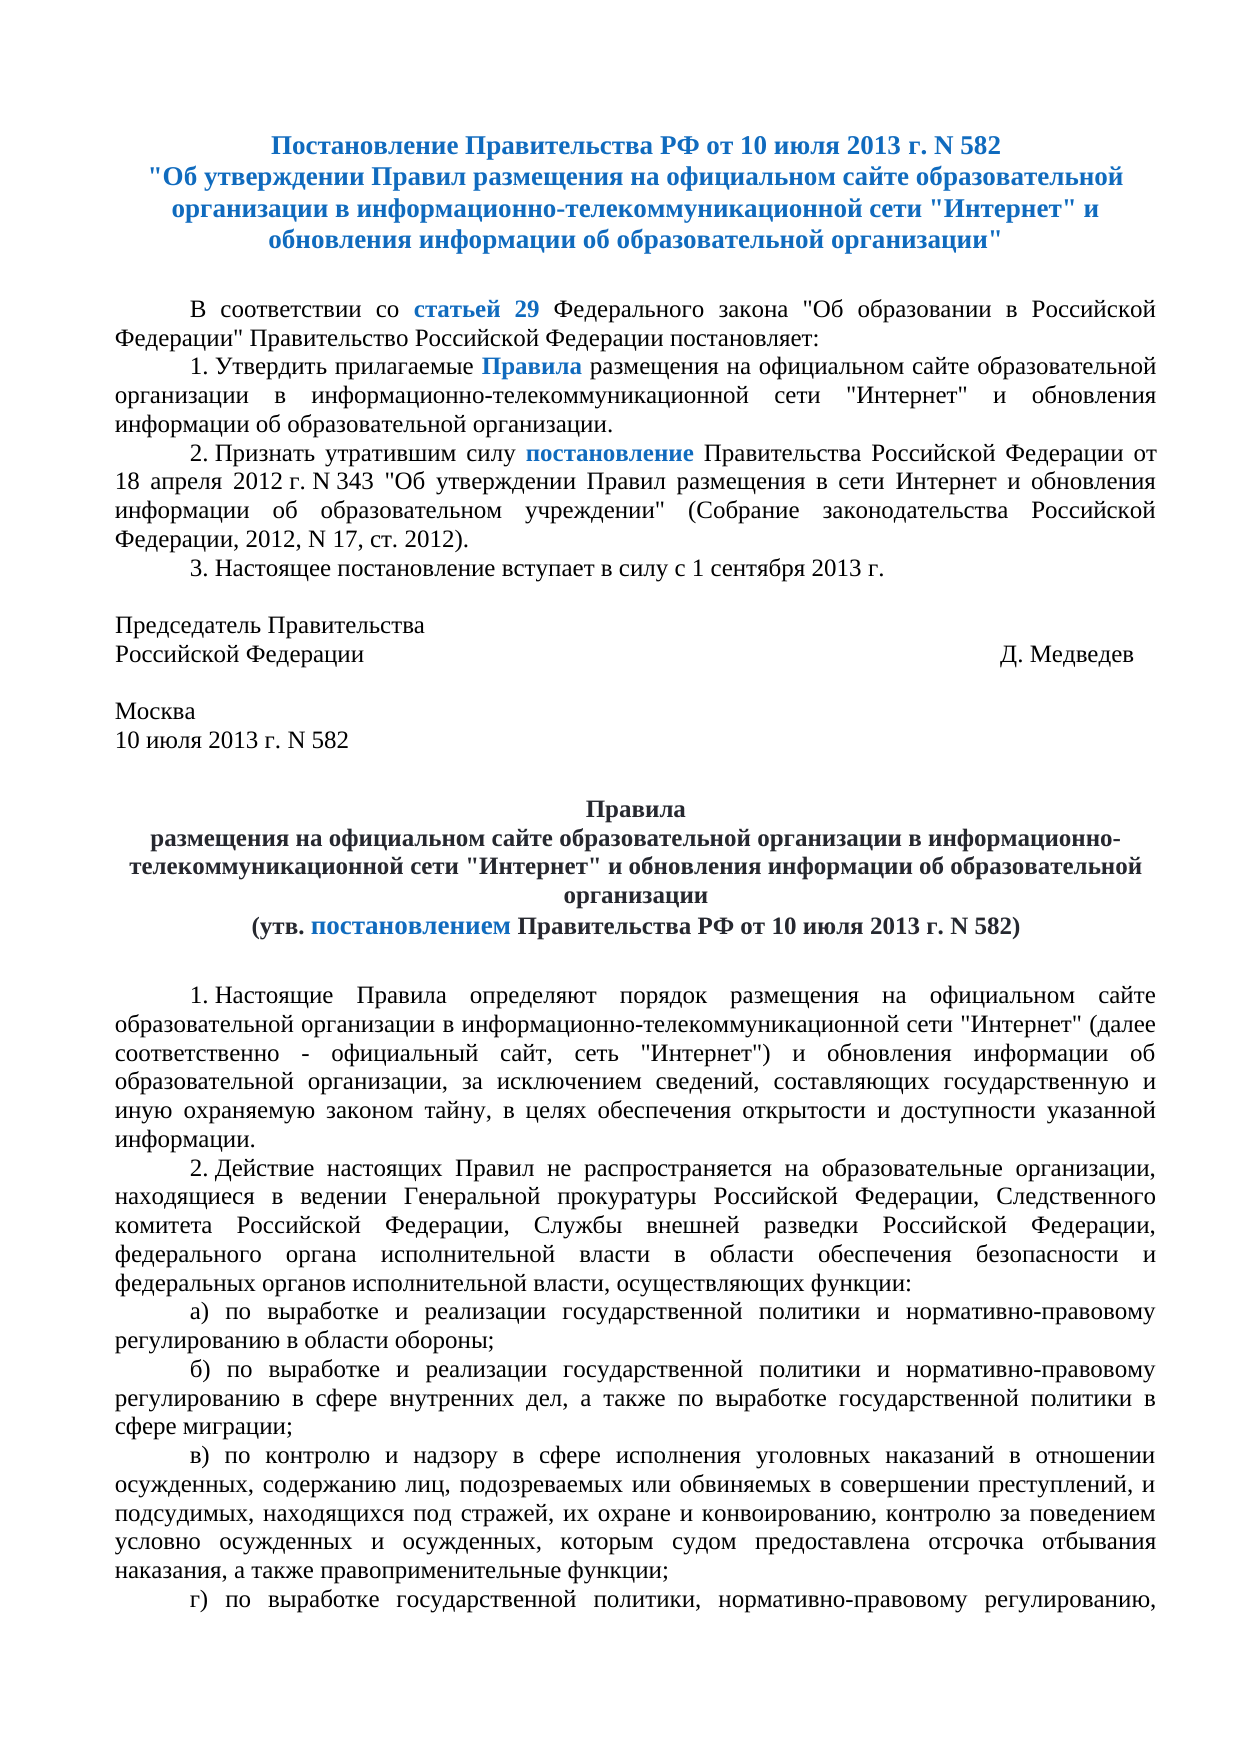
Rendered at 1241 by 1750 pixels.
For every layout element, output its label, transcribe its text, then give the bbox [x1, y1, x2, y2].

text б) по выработке и реализации государственной политики и нормативно-правовому регулированию в сфере внутренних дел, а также по выработке государственной политики в сфере миграции; [114, 1354, 1157, 1440]
text 10 июля 2013 г. N 582 [114, 725, 1157, 754]
text В соответствии со статьей 29 Федерального закона "Об образовании в Российской Федерации" Правительство Российской Федерации постановляет: [114, 294, 1157, 351]
text 3. Настоящее постановление вступает в силу с 1 сентября 2013 г. [114, 553, 1157, 581]
text в) по контролю и надзору в сфере исполнения уголовных наказаний в отношении осужденных, содержанию лиц, подозреваемых или обвиняемых в совершении преступлений, и подсудимых, находящихся под стражей, их охране и конвоированию, контролю за поведением условно осужденных и осужденных, которым судом предоставлена отсрочка отбывания наказания, а также правоприменительные функции; [114, 1440, 1157, 1584]
text 1. Настоящие Правила определяют порядок размещения на официальном сайте образовательной организации в информационно-телекоммуникационной сети "Интернет" (далее соответственно - официальный сайт, сеть "Интернет") и обновления информации об образовательной организации, за исключением сведений, составляющих государственную и иную охраняемую законом тайну, в целях обеспечения открытости и доступности указанной информации. [114, 980, 1157, 1153]
text а) по выработке и реализации государственной политики и нормативно-правовому регулированию в области обороны; [114, 1296, 1157, 1354]
subtitle Правила размещения на официальном сайте образовательной организации в информационно-телекоммуникационной сети "Интернет" и обновления информации об образовательной организации (утв. постановлением Правительства РФ от 10 июля 2013 г. N 582) [114, 794, 1157, 940]
text 1. Утвердить прилагаемые Правила размещения на официальном сайте образовательной организации в информационно-телекоммуникационной сети "Интернет" и обновления информации об образовательной организации. [114, 351, 1157, 438]
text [114, 1584, 1157, 1613]
text 2. Действие настоящих Правил не распространяется на образовательные организации, находящиеся в ведении Генеральной прокуратуры Российской Федерации, Следственного комитета Российской Федерации, Службы внешней разведки Российской Федерации, федерального органа исполнительной власти в области обеспечения безопасности и федеральных органов исполнительной власти, осуществляющих функции: [114, 1153, 1157, 1296]
table_header Председатель Правительства Российской Федерации [104, 610, 798, 668]
text 2. Признать утратившим силу постановление Правительства Российской Федерации от 18 апреля 2012 г. N 343 "Об утверждении Правил размещения в сети Интернет и обновления информации об образовательном учреждении" (Собрание законодательства Российской Федерации, 2012, N 17, ст. 2012). [114, 438, 1157, 553]
table_header Д. Медведев [798, 610, 1145, 668]
text Москва [114, 696, 1157, 725]
subtitle Постановление Правительства РФ от 10 июля 2013 г. N 582 "Об утверждении Правил размещения на официальном сайте образовательной организации в информационно-телекоммуникационной сети "Интернет" и обновления информации об образовательной организации" [114, 129, 1157, 254]
